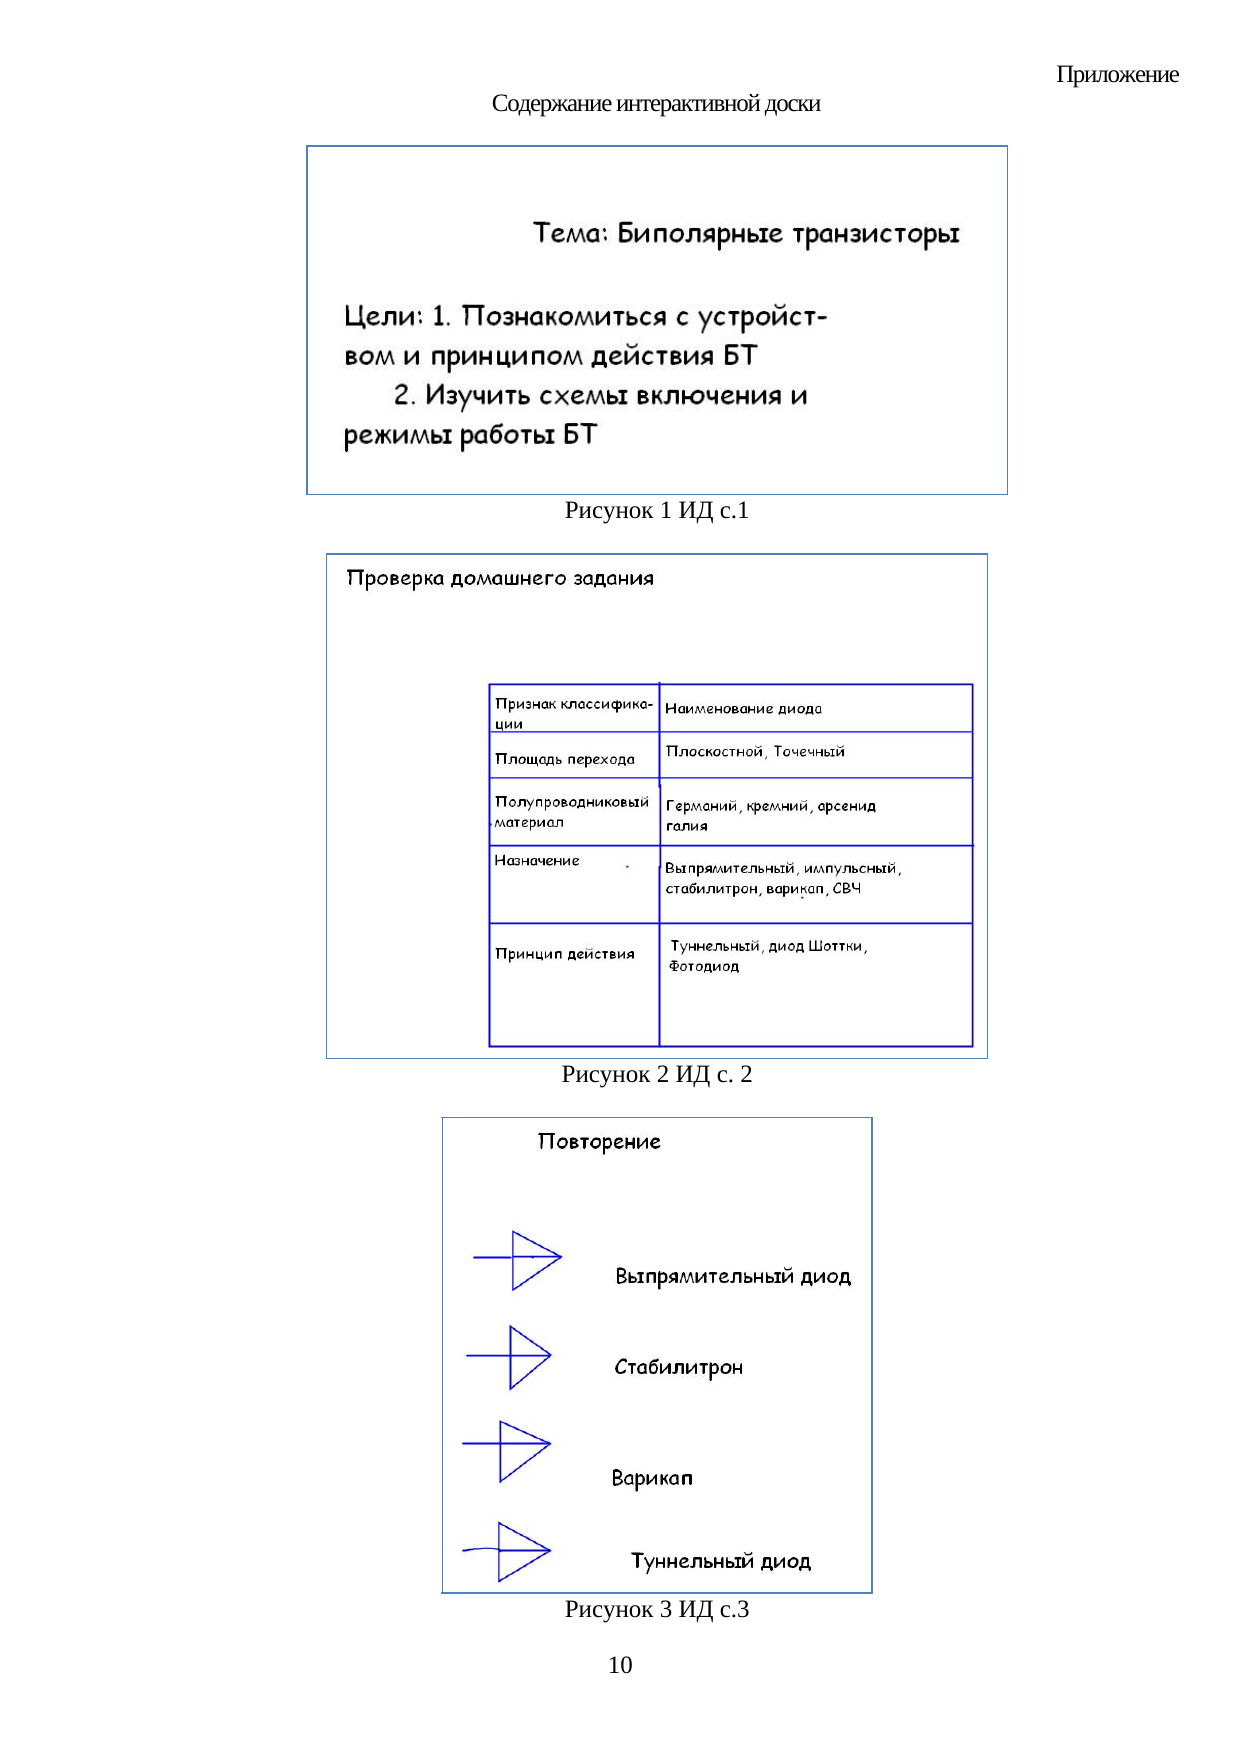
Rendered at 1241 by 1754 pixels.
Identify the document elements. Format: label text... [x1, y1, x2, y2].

picture [308, 147, 1007, 494]
text Рисунок 2 ИД с. 2 [59, 1059, 1181, 1088]
picture [327, 555, 987, 1058]
picture [443, 1118, 871, 1592]
text Содержание интерактивной доски [59, 88, 1181, 117]
text Рисунок 1 ИД с.1 [59, 495, 1181, 524]
text Рисунок 3 ИД с.3 [59, 1594, 1181, 1622]
text Приложение [59, 59, 1181, 88]
